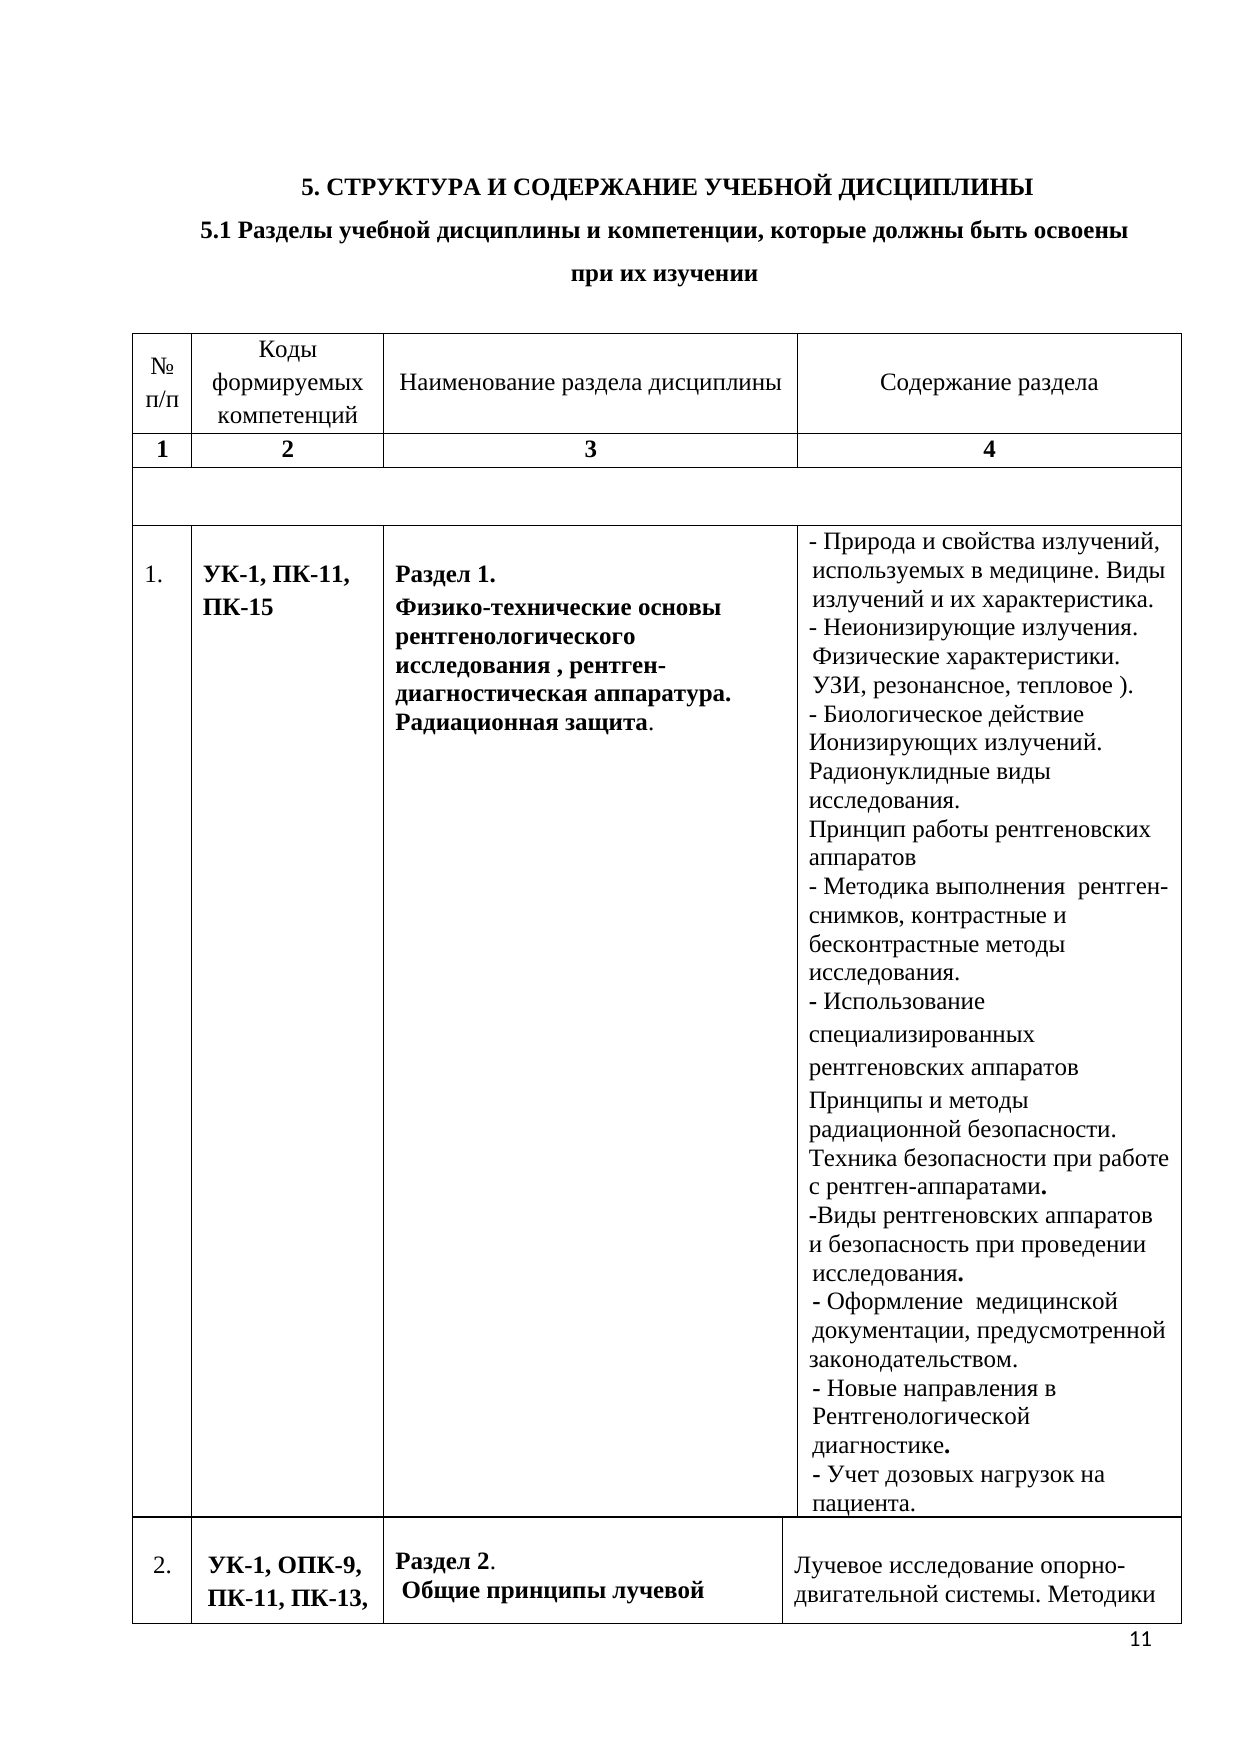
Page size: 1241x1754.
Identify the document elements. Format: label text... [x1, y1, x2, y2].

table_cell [783, 1518, 1181, 1623]
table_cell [192, 1518, 383, 1623]
table_cell 1 [133, 434, 191, 467]
table_cell 2. [133, 1518, 191, 1623]
table_header Коды формируемых компетенций [192, 334, 383, 433]
table_cell 2 [192, 434, 383, 467]
text 5. СТРУКТУРА И СОДЕРЖАНИЕ УЧЕБНОЙ ДИСЦИПЛИНЫ [183, 161, 1152, 204]
table_cell 1. [133, 526, 191, 1516]
table_header Наименование раздела дисциплины [384, 334, 797, 433]
table_cell УК-1, ПК-11, ПК-15 [192, 526, 383, 1516]
text 5.1 Разделы учебной дисциплины и компетенции, которые должны быть освоены при их изучении [177, 204, 1152, 290]
table_cell - Природа и свойства излучений, используемых в медицине. Виды излучений и их характеристика. - Неионизирующие излучения. Физические характеристики. УЗИ, резонансное, тепловое ). - Биологическое действие Ионизирующих излучений. Радионуклидные виды исследования. Принцип работы рентгеновских аппаратов - Методика выполнения рентген-снимков, контрастные и бесконтрастные методы исследования. - Использование специализированных рентгеновских аппаратов Принципы и методы радиационной безопасности. Техника безопасности при работе с рентген-аппаратами. -Виды рентгеновских аппаратов и безопасность при проведении исследования. - Оформление медицинской документации, предусмотренной законодательством. - Новые направления в Рентгенологической диагностике. - Учет дозовых нагрузок на пациента. [798, 526, 1181, 1516]
table_cell [133, 468, 1181, 525]
table_cell 4 [798, 434, 1181, 467]
table_cell 3 [384, 434, 797, 467]
table_cell Раздел 1. Физико-технические основы рентгенологического исследования , рентген-диагностическая аппаратура. Радиационная защита. [384, 526, 797, 1516]
table_header № п/п [133, 334, 191, 433]
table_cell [384, 1518, 782, 1623]
table_header Содержание раздела [798, 334, 1181, 433]
